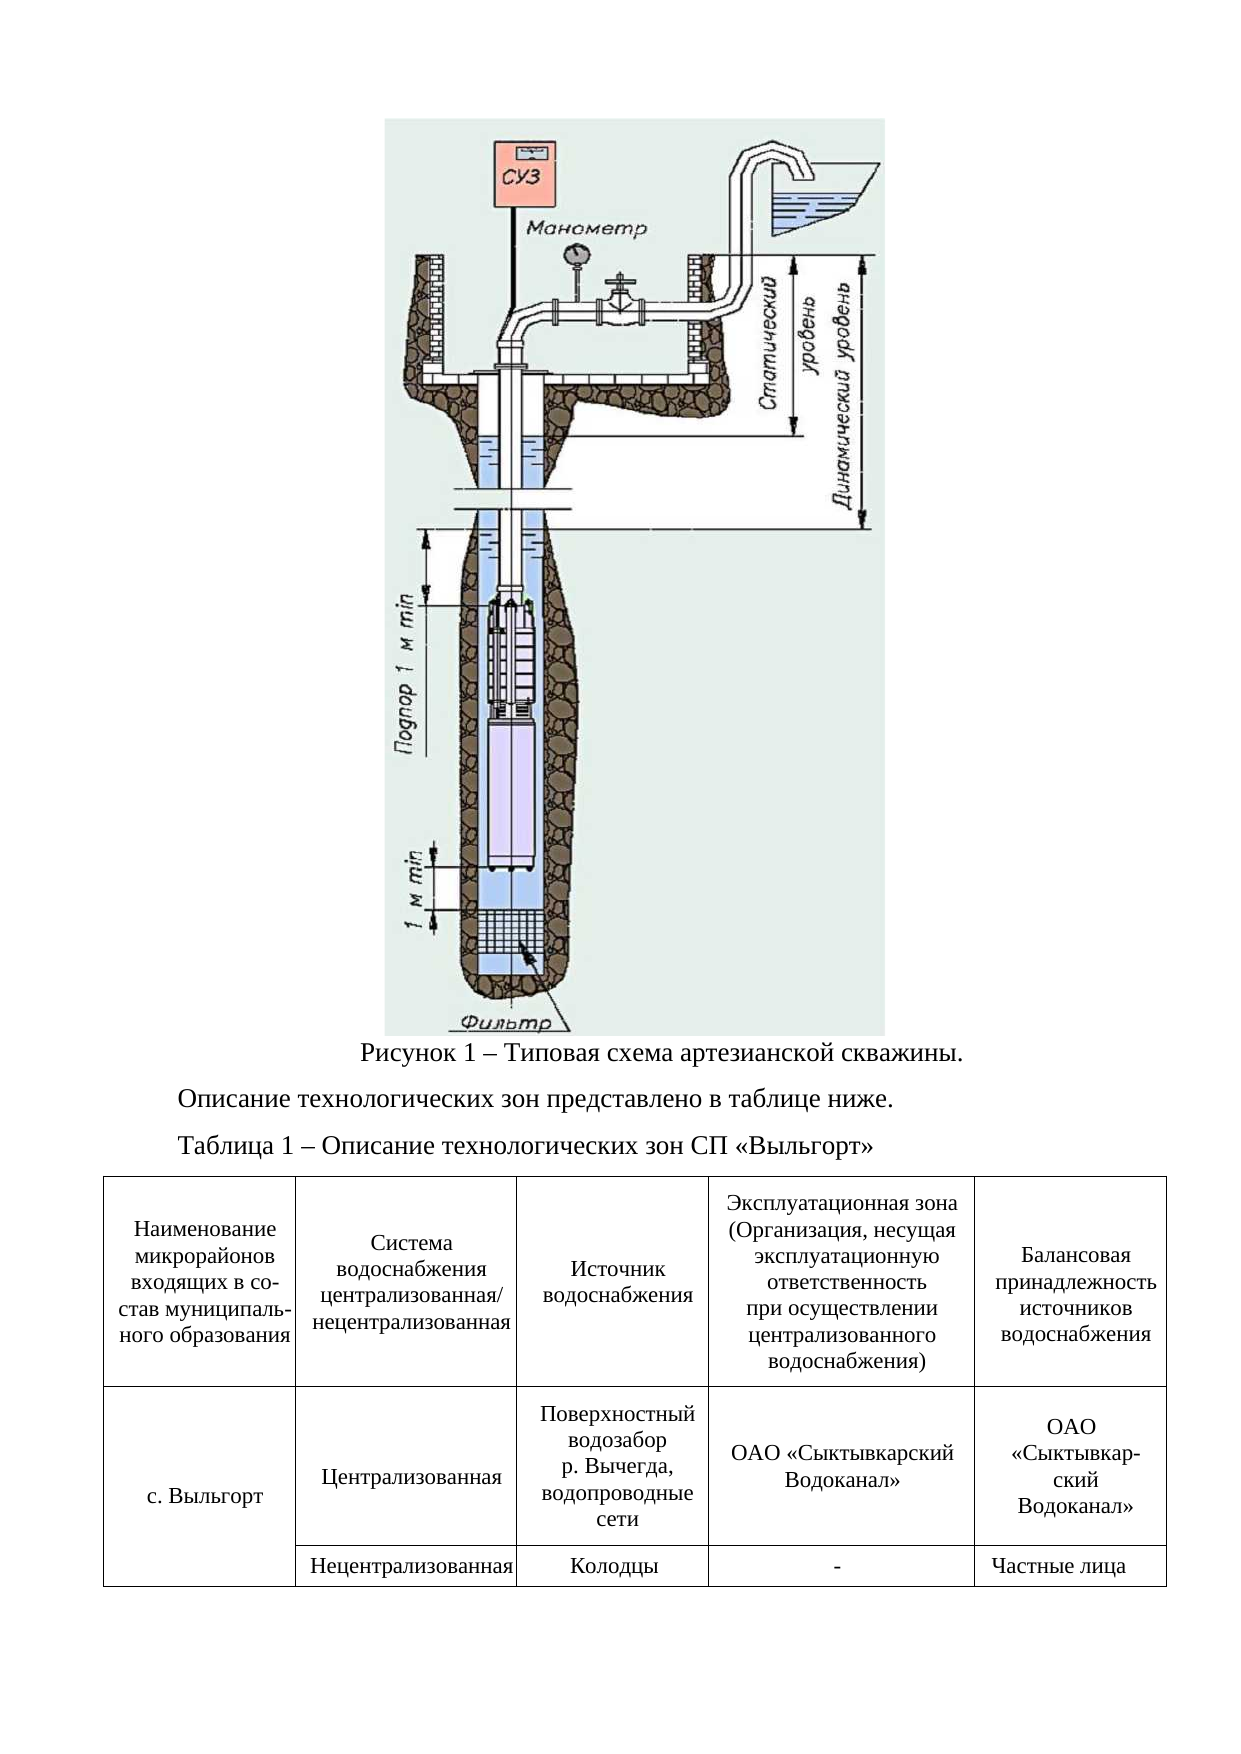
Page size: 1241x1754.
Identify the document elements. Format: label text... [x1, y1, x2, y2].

table_cell Колодцы [517, 1546, 708, 1586]
text Таблица 1 – Описание технологических зон СП «Выльгорт» [118, 1129, 1147, 1160]
table_cell Нецентрализованная [296, 1546, 516, 1586]
table_cell - [709, 1546, 974, 1586]
table_cell с. Выльгорт [104, 1387, 295, 1586]
picture [384, 118, 886, 1036]
table_cell ОАО «Сыктывкар- ский Водоканал» [975, 1387, 1166, 1544]
table_cell Централизованная [296, 1387, 516, 1544]
table_header Источник водоснабжения [517, 1177, 708, 1386]
table_header Наименование микрорайонов входящих в со- став муниципаль- ного образования [104, 1177, 295, 1386]
table_cell Поверхностный водозабор р. Вычегда, водопроводные сети [517, 1387, 708, 1544]
text Рисунок 1 – Типовая схема артезианской скважины. [118, 1036, 1147, 1067]
text Описание технологических зон представлено в таблице ниже. [118, 1082, 1147, 1113]
table_header Балансовая принадлежность источников водоснабжения [975, 1177, 1166, 1386]
table_header Эксплуатационная зона (Организация, несущая эксплуатационную ответственность при осуществлении централизованного водоснабжения) [709, 1177, 974, 1386]
table_header Система водоснабжения централизованная/ нецентрализованная [296, 1177, 516, 1386]
table_cell Частные лица [975, 1546, 1166, 1586]
table_cell ОАО «Сыктывкарский Водоканал» [709, 1387, 974, 1544]
